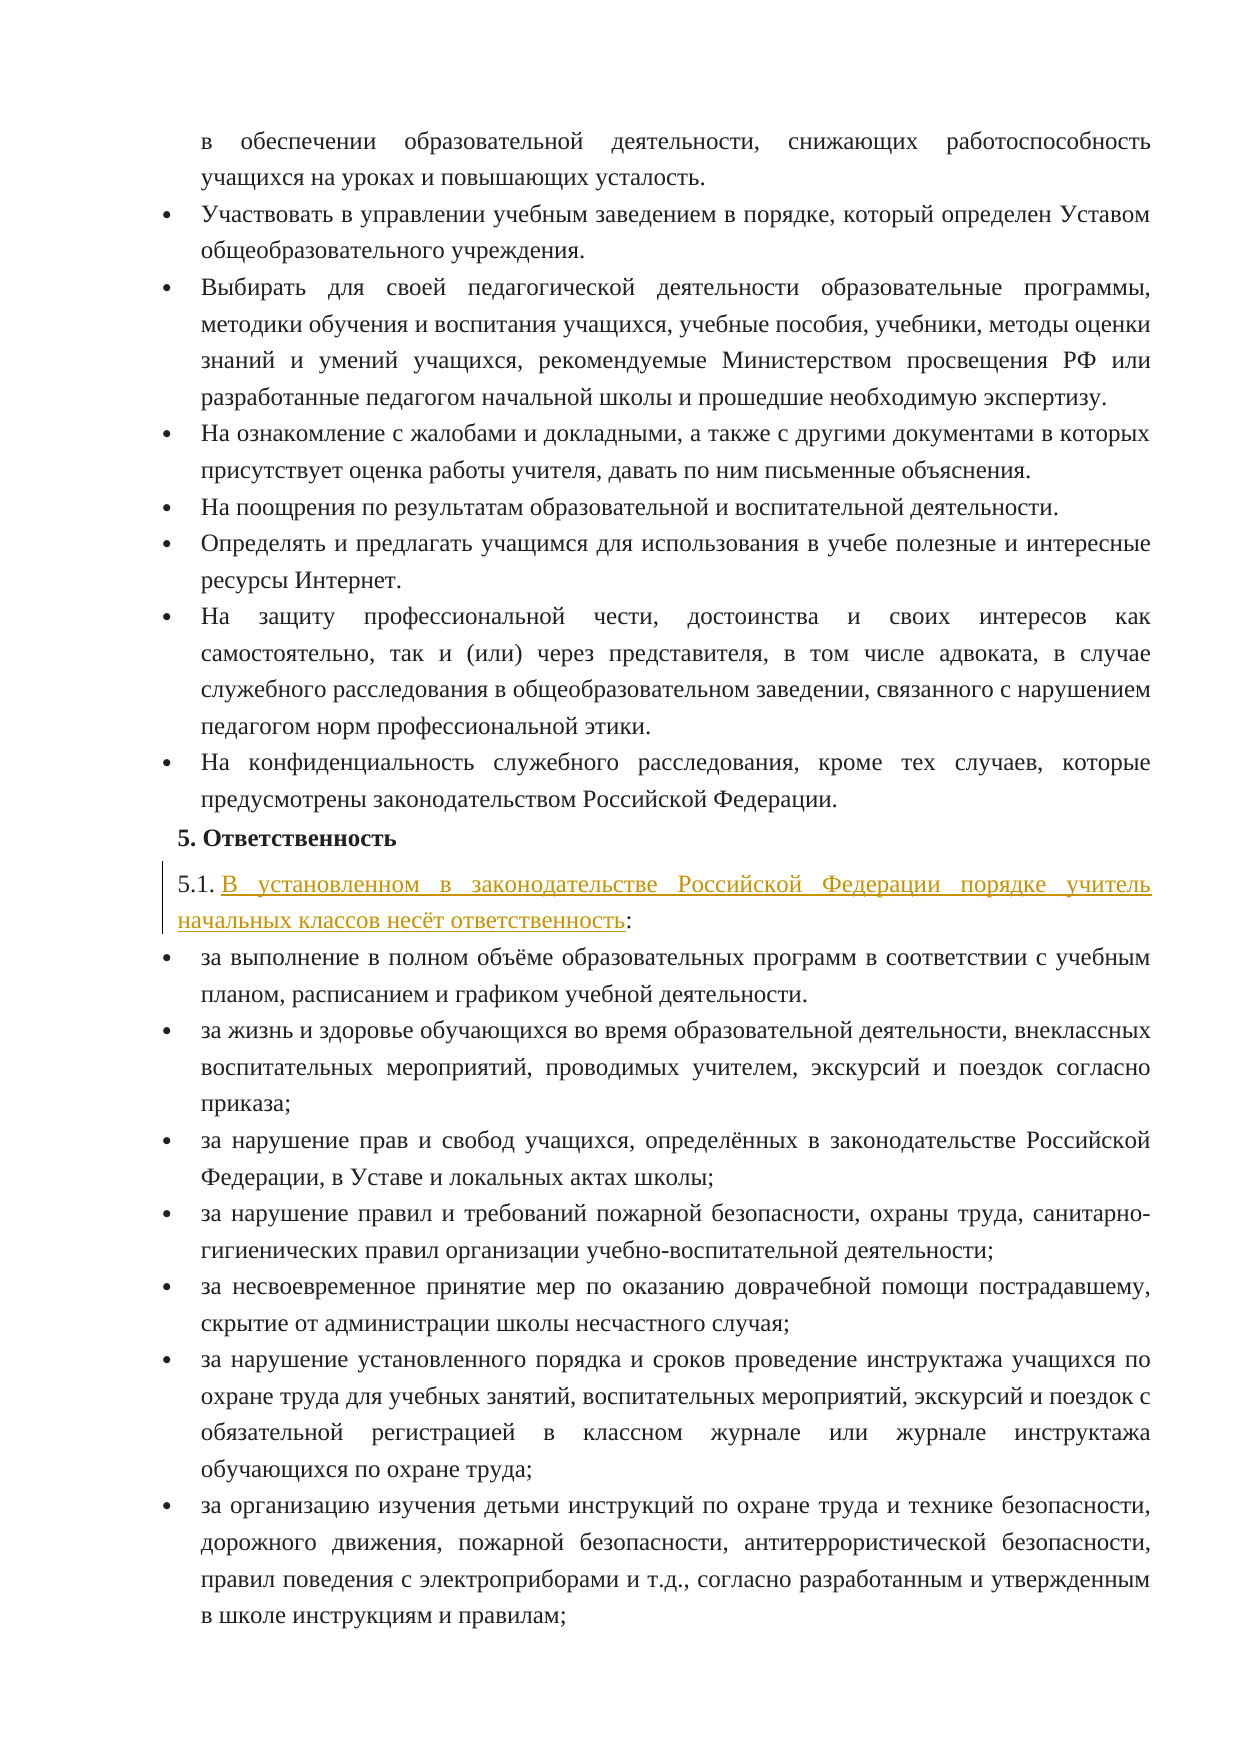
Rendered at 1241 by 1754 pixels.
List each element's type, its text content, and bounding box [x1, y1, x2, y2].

list Определять и предлагать учащимся для использования в учебе полезные и интересные ресурсы Интернет. [163, 520, 1152, 593]
list На поощрения по результатам образовательной и воспитательной деятельности. [163, 484, 1152, 520]
list за нарушение правил и требований пожарной безопасности, охраны труда, санитарно-гигиенических правил организации учебно-воспитательной деятельности; [163, 1190, 1152, 1263]
text 5. Ответственность [177, 813, 1152, 852]
list Выбирать для своей педагогической деятельности образовательные программы, методики обучения и воспитания учащихся, учебные пособия, учебники, методы оценки знаний и умений учащихся, рекомендуемые Министерством просвещения РФ или разработанные педагогом начальной школы и прошедшие необходимую экспертизу. [163, 264, 1152, 411]
list за организацию изучения детьми инструкций по охране труда и технике безопасности, дорожного движения, пожарной безопасности, антитеррористической безопасности, правил поведения с электроприборами и т.д., согласно разработанным и утвержденным в школе инструкциям и правилам; [163, 1483, 1152, 1629]
list за жизнь и здоровье обучающихся во время образовательной деятельности, внеклассных воспитательных мероприятий, проводимых учителем, экскурсий и поездок согласно приказа; [163, 1007, 1152, 1117]
list Участвовать в управлении учебным заведением в порядке, который определен Уставом общеобразовательного учреждения. [163, 191, 1152, 264]
text 5.1. : [177, 861, 1152, 934]
list На ознакомление с жалобами и докладными, а также с другими документами в которых присутствует оценка работы учителя, давать по ним письменные объяснения. [163, 411, 1152, 484]
list На конфиденциальность служебного расследования, кроме тех случаев, которые предусмотрены законодательством Российской Федерации. [163, 740, 1152, 813]
list за выполнение в полном объёме образовательных программ в соответствии с учебным планом, расписанием и графиком учебной деятельности. [163, 934, 1152, 1007]
list за нарушение прав и свобод учащихся, определённых в законодательстве Российской Федерации, в Уставе и локальных актах школы; [163, 1117, 1152, 1190]
list На защиту профессиональной чести, достоинства и своих интересов как самостоятельно, так и (или) через представителя, в том числе адвоката, в случае служебного расследования в общеобразовательном заведении, связанного с нарушением педагогом норм профессиональной этики. [163, 593, 1152, 740]
list за нарушение установленного порядка и сроков проведение инструктажа учащихся по охране труда для учебных занятий, воспитательных мероприятий, экскурсий и поездок с обязательной регистрацией в классном журнале или журнале инструктажа обучающихся по охране труда; [163, 1337, 1152, 1483]
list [163, 118, 1152, 191]
list за несвоевременное принятие мер по оказанию доврачебной помощи пострадавшему, скрытие от администрации школы несчастного случая; [163, 1263, 1152, 1337]
